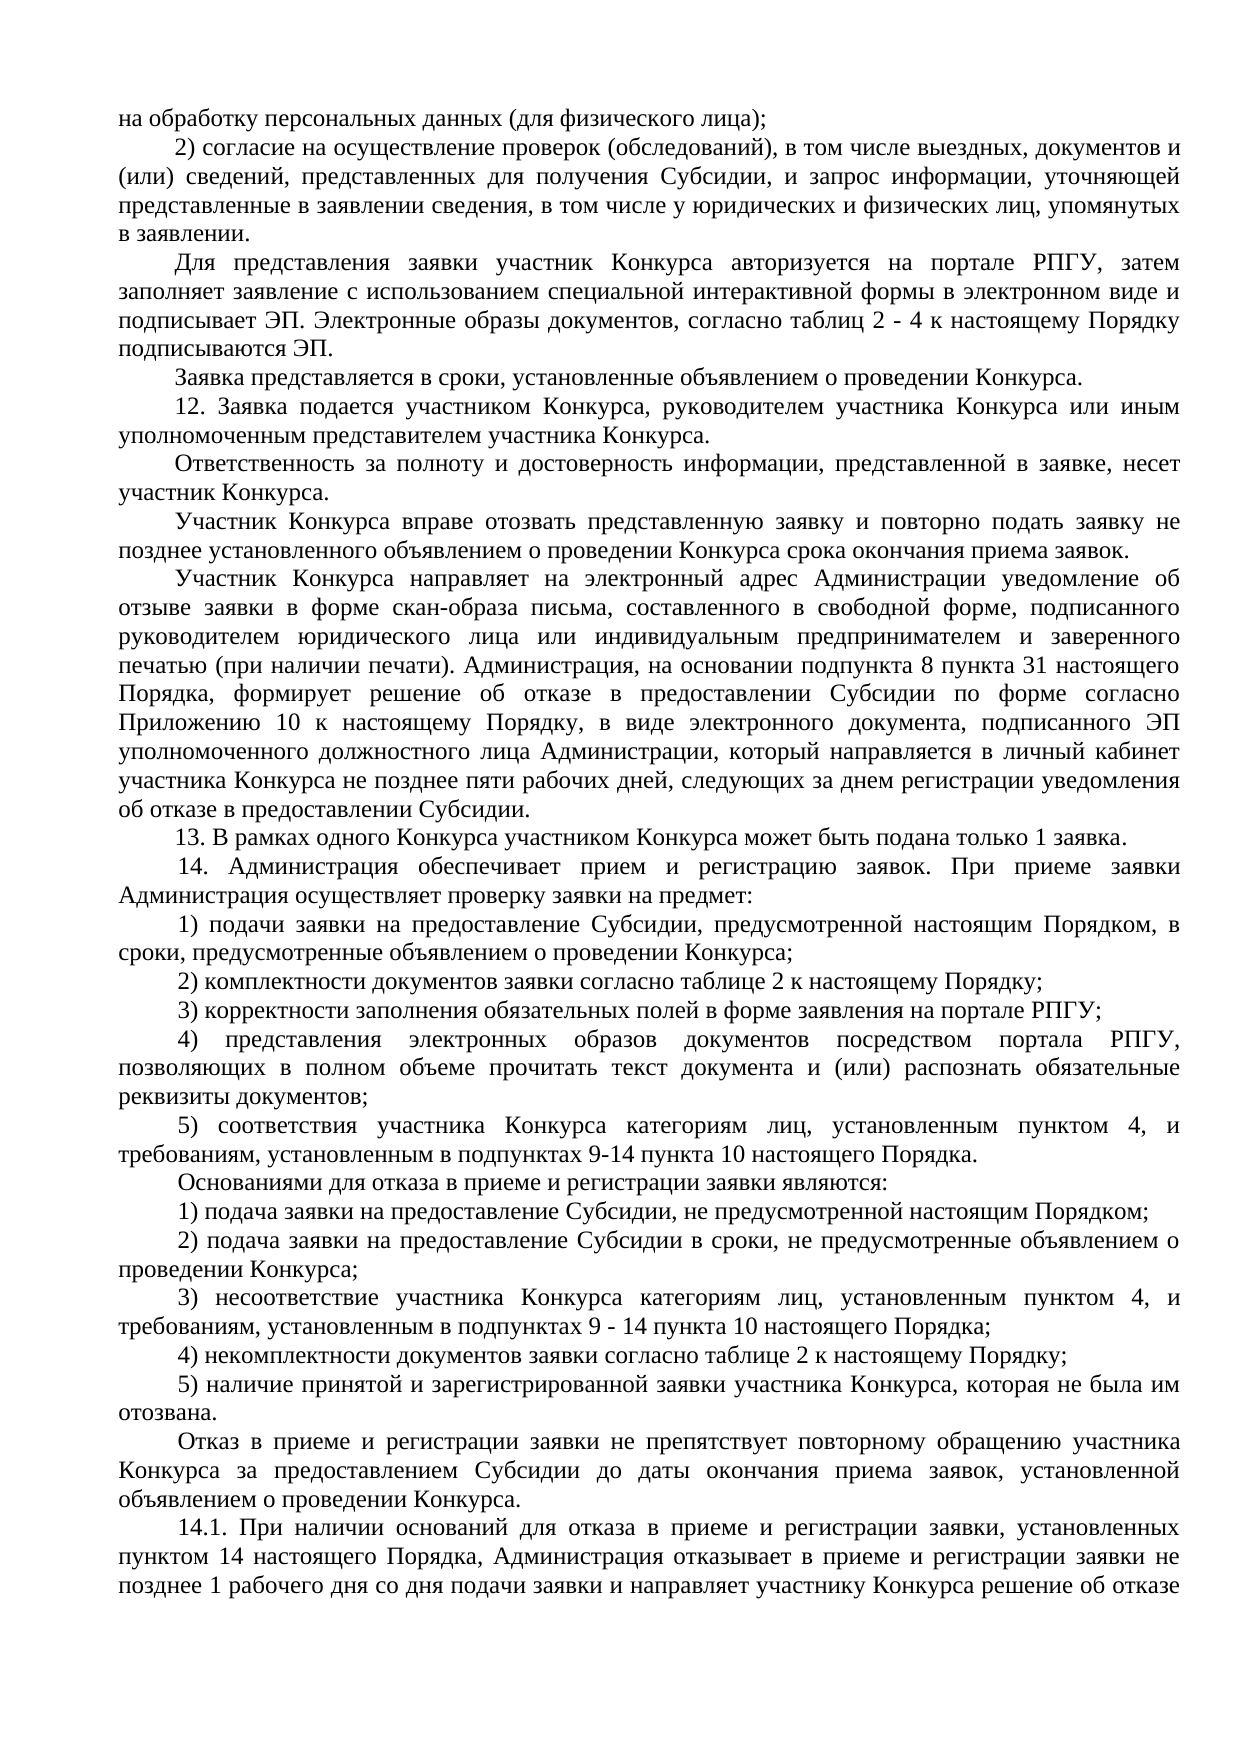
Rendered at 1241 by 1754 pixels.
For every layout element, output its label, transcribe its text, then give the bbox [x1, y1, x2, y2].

text Отказ в приеме и регистрации заявки не препятствует повторному обращению участника Конкурса за предоставлением Субсидии до даты окончания приема заявок, установленной объявлением о проведении Конкурса. [118, 1426, 1181, 1512]
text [118, 1512, 1181, 1599]
text 4) представления электронных образов документов посредством портала РПГУ, позволяющих в полном объеме прочитать текст документа и (или) распознать обязательные реквизиты документов; [118, 1024, 1181, 1110]
text Ответственность за полноту и достоверность информации, представленной в заявке, несет участник Конкурса. [118, 448, 1181, 506]
text 5) наличие принятой и зарегистрированной заявки участника Конкурса, которая не была им отозвана. [118, 1369, 1181, 1426]
text 2) комплектности документов заявки согласно таблице 2 к настоящему Порядку; [118, 966, 1181, 995]
text 13. В рамках одного Конкурса участником Конкурса может быть подана только 1 заявка. [118, 822, 1181, 851]
text 3) несоответствие участника Конкурса категориям лиц, установленным пунктом 4, и требованиям, установленным в подпунктах 9 - 14 пункта 10 настоящего Порядка; [118, 1282, 1181, 1340]
text 1) подачи заявки на предоставление Субсидии, предусмотренной настоящим Порядком, в сроки, предусмотренные объявлением о проведении Конкурса; [118, 909, 1181, 966]
text Участник Конкурса направляет на электронный адрес Администрации уведомление об отзыве заявки в форме скан-образа письма, составленного в свободной форме, подписанного руководителем юридического лица или индивидуальным предпринимателем и заверенного печатью (при наличии печати). Администрация, на основании подпункта 8 пункта 31 настоящего Порядка, формирует решение об отказе в предоставлении Субсидии по форме согласно Приложению 10 к настоящему Порядку, в виде электронного документа, подписанного ЭП уполномоченного должностного лица Администрации, который направляется в личный кабинет участника Конкурса не позднее пяти рабочих дней, следующих за днем регистрации уведомления об отказе в предоставлении Субсидии. [118, 563, 1181, 822]
text 2) согласие на осуществление проверок (обследований), в том числе выездных, документов и (или) сведений, представленных для получения Субсидии, и запрос информации, уточняющей представленные в заявлении сведения, в том числе у юридических и физических лиц, упомянутых в заявлении. [118, 132, 1181, 247]
text 12. Заявка подается участником Конкурса, руководителем участника Конкурса или иным уполномоченным представителем участника Конкурса. [118, 391, 1181, 448]
text 14. Администрация обеспечивает прием и регистрацию заявок. При приеме заявки Администрация осуществляет проверку заявки на предмет: [118, 851, 1181, 909]
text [118, 103, 1181, 132]
text Для представления заявки участник Конкурса авторизуется на портале РПГУ, затем заполняет заявление с использованием специальной интерактивной формы в электронном виде и подписывает ЭП. Электронные образы документов, согласно таблиц 2 - 4 к настоящему Порядку подписываются ЭП. [118, 247, 1181, 362]
text 5) соответствия участника Конкурса категориям лиц, установленным пунктом 4, и требованиям, установленным в подпунктах 9-14 пункта 10 настоящего Порядка. [118, 1110, 1181, 1167]
text 3) корректности заполнения обязательных полей в форме заявления на портале РПГУ; [118, 995, 1181, 1024]
text 2) подача заявки на предоставление Субсидии в сроки, не предусмотренные объявлением о проведении Конкурса; [118, 1225, 1181, 1282]
text 1) подача заявки на предоставление Субсидии, не предусмотренной настоящим Порядком; [118, 1196, 1181, 1225]
text Основаниями для отказа в приеме и регистрации заявки являются: [118, 1167, 1181, 1196]
text 4) некомплектности документов заявки согласно таблице 2 к настоящему Порядку; [118, 1340, 1181, 1369]
text Участник Конкурса вправе отозвать представленную заявку и повторно подать заявку не позднее установленного объявлением о проведении Конкурса срока окончания приема заявок. [118, 506, 1181, 563]
text Заявка представляется в сроки, установленные объявлением о проведении Конкурса. [118, 362, 1181, 391]
